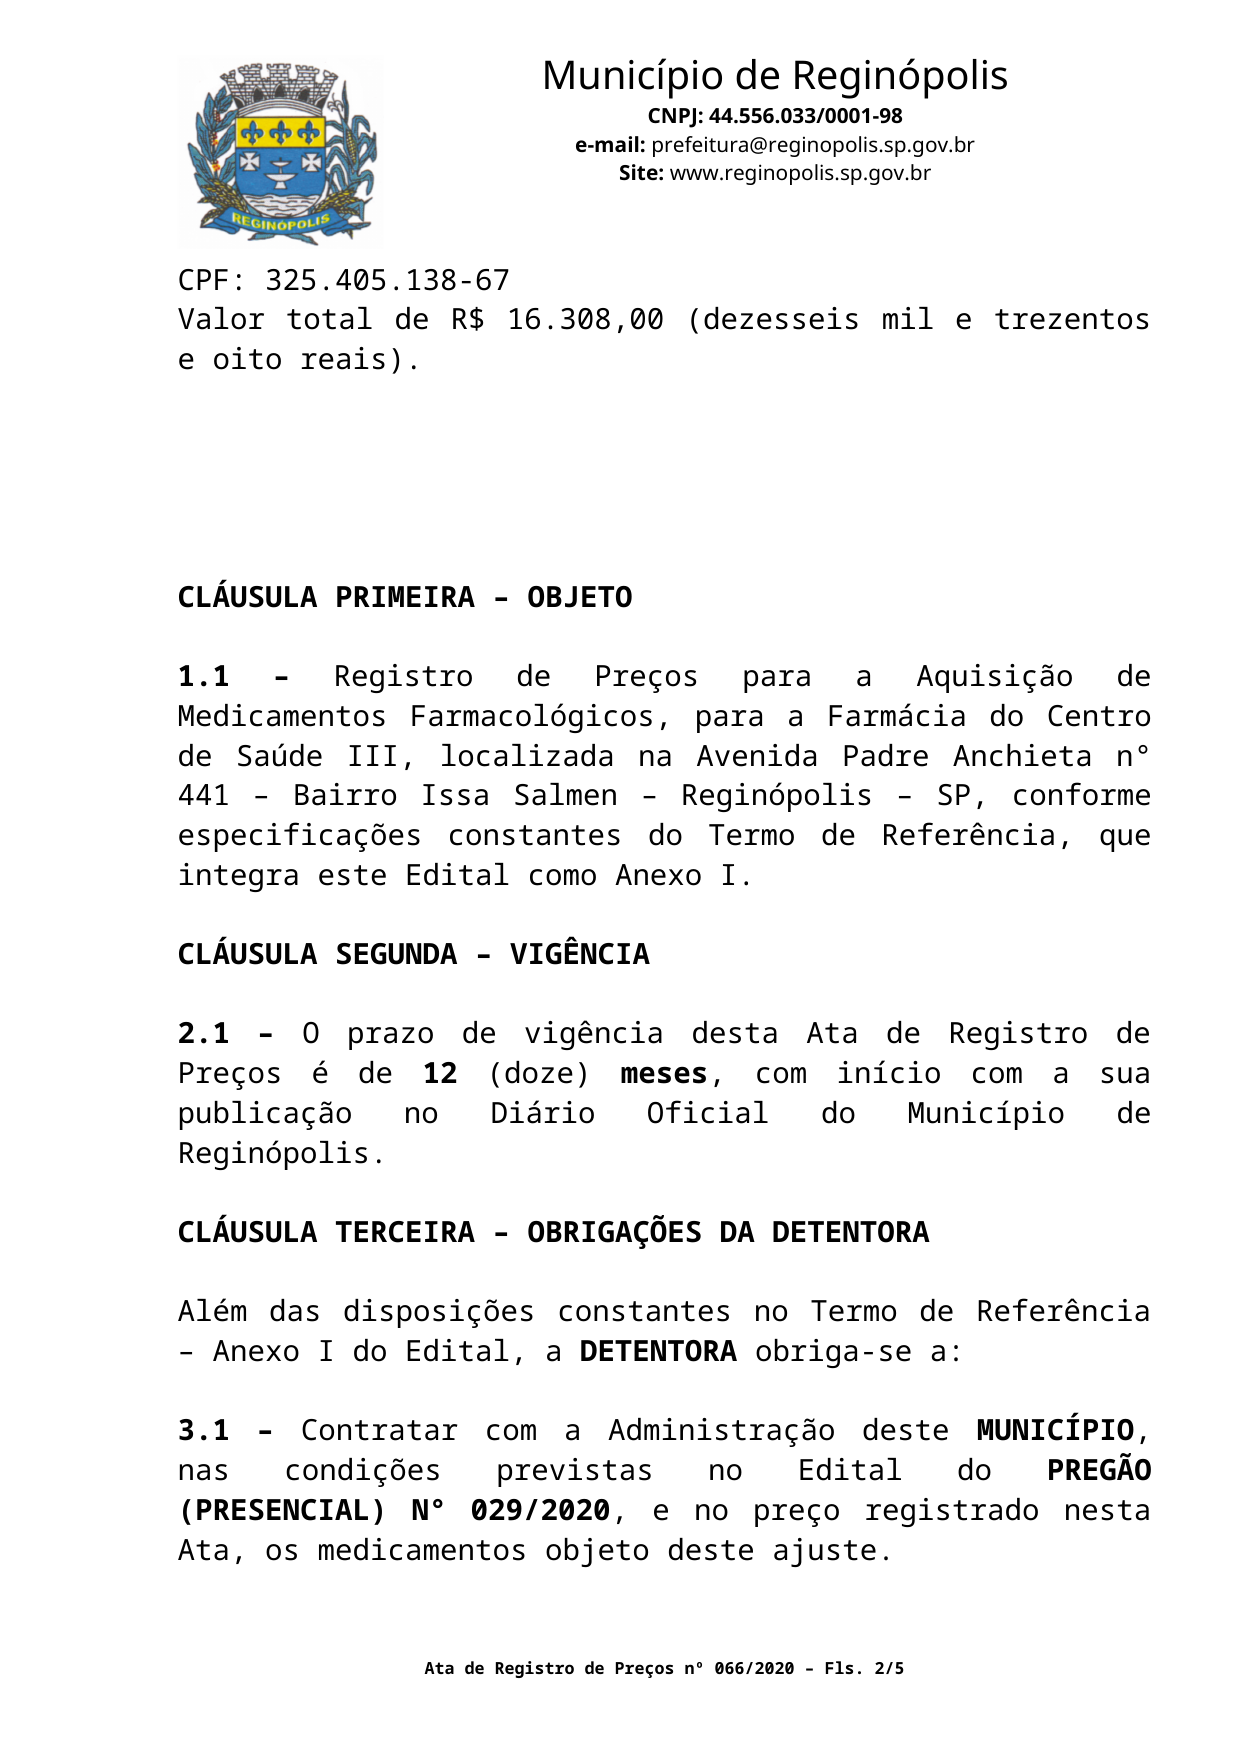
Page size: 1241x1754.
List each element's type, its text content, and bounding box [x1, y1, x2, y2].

text CLÁUSULA TERCEIRA – OBRIGAÇÕES DA DETENTORA [177, 1211, 1152, 1251]
text CPF: 325.405.138-67 [177, 259, 1152, 298]
text Valor total de R$ 16.308,00 (dezesseis mil e trezentos e oito reais). [177, 298, 1152, 378]
picture [177, 55, 384, 249]
text Além das disposições constantes no Termo de Referência – Anexo I do Edital, a DETENTORA obriga-se a: [177, 1291, 1152, 1370]
text 2.1 – O prazo de vigência desta Ata de Registro de Preços é de 12 (doze) meses, com início com a sua publicação no Diário Oficial do Município de Reginópolis. [177, 1013, 1152, 1172]
text CLÁUSULA PRIMEIRA – OBJETO [177, 576, 1152, 616]
text 3.1 – Contratar com a Administração deste MUNICÍPIO, nas condições previstas no Edital do PREGÃO (PRESENCIAL) N° 029/2020, e no preço registrado nesta Ata, os medicamentos objeto deste ajuste. [177, 1410, 1152, 1568]
text 1.1 – Registro de Preços para a Aquisição de Medicamentos Farmacológicos, para a Farmácia do Centro de Saúde III, localizada na Avenida Padre Anchieta n° 441 – Bairro Issa Salmen – Reginópolis – SP, conforme especificações constantes do Termo de Referência, que integra este Edital como Anexo I. [177, 656, 1152, 894]
text CLÁUSULA SEGUNDA – VIGÊNCIA [177, 933, 1152, 973]
